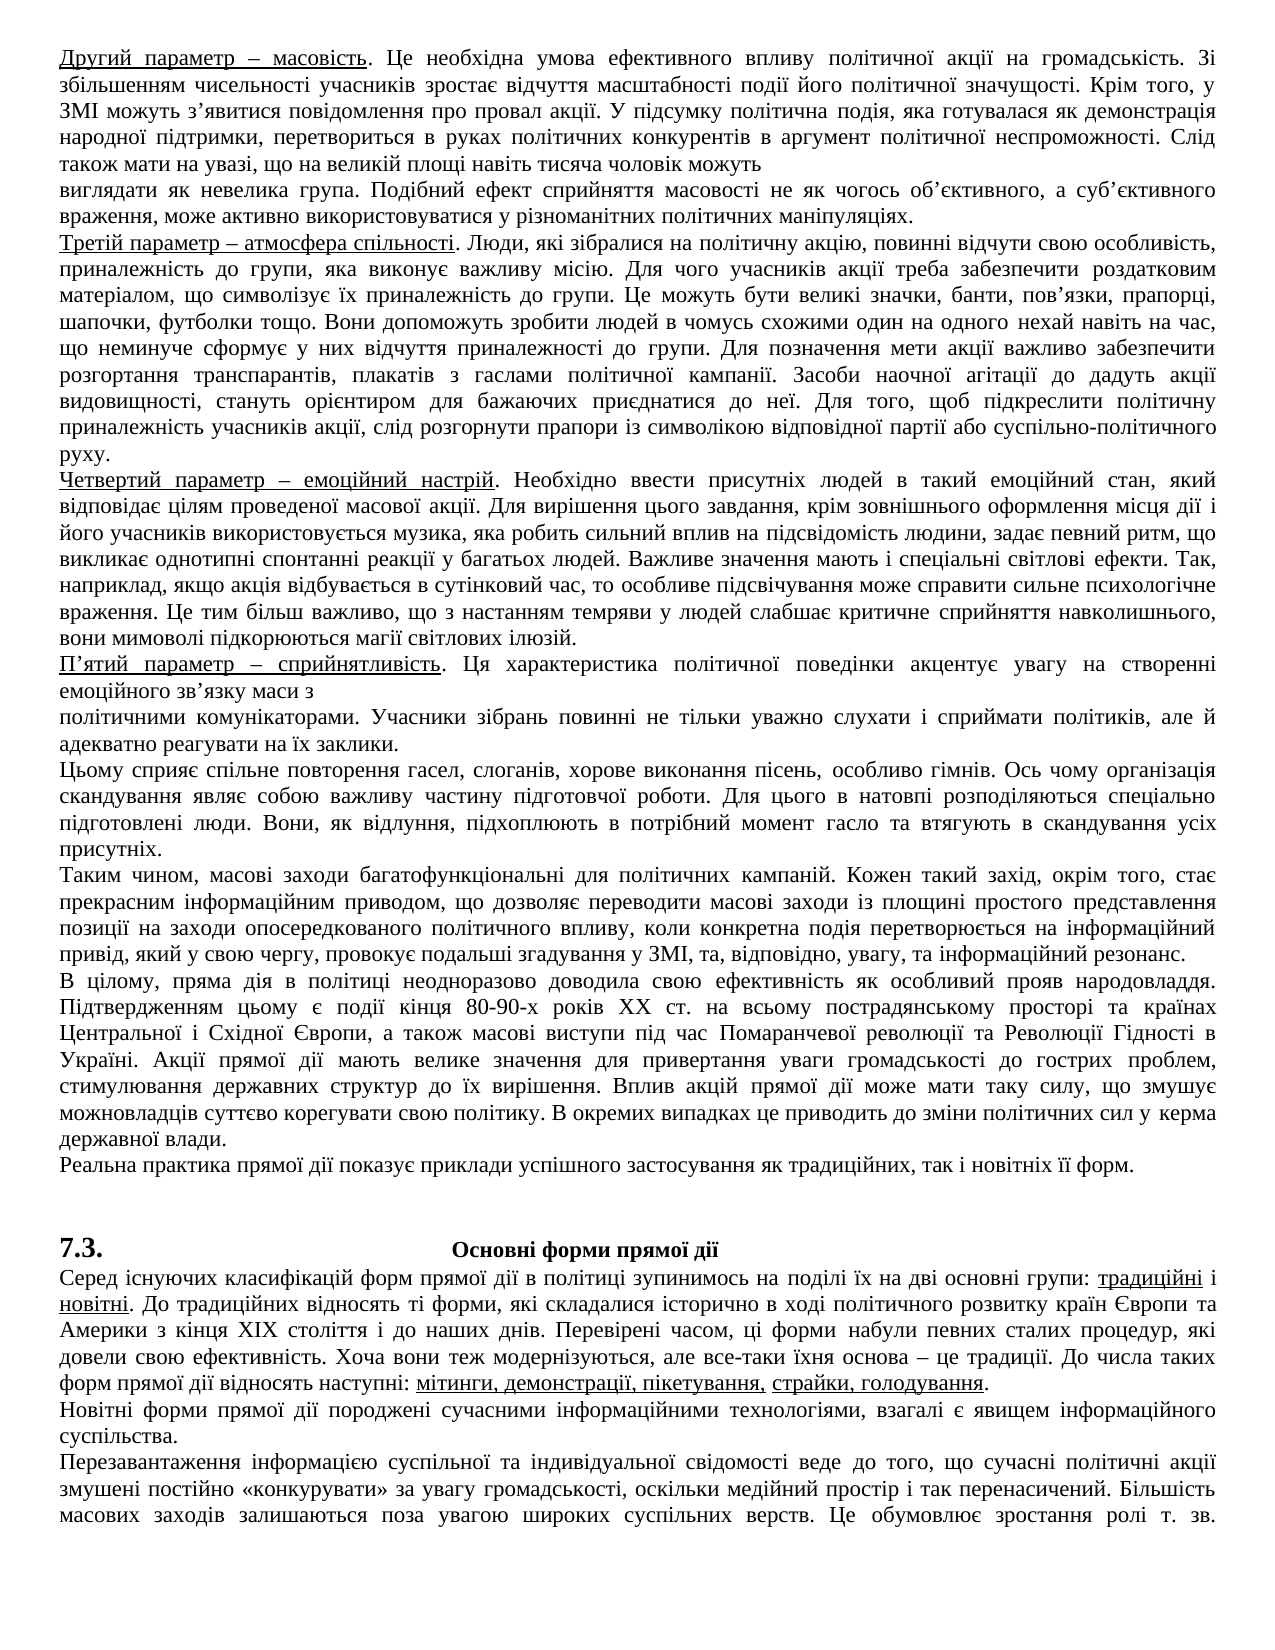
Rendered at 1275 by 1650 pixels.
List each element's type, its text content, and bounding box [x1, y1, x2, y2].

text Третій параметр – атмосфера спільності. Люди, які зібралися на політичну акцію, повинні відчути свою особливість, приналежність до групи, яка виконує важливу місію. Для чого учасників акції треба забезпечити роздатковим матеріалом, що символізує їх приналежність до групи. Це можуть бути великі значки, банти, пов’язки, прапорці, шапочки, футболки тощо. Вони допоможуть зробити людей в чомусь схожими один на одного нехай навіть на час, що неминуче сформує у них відчуття приналежності до групи. Для позначення мети акції важливо забезпечити розгортання транспарантів, плакатів з гаслами політичної кампанії. Засоби наочної агітації до дадуть акції видовищності, стануть орієнтиром для бажаючих приєднатися до неї. Для того, щоб підкреслити політичну приналежність учасників акції, слід розгорнути прапори із символікою відповідної партії або суспільно-політичного руху. [59, 229, 1217, 466]
text Другий параметр – масовість. Це необхідна умова ефективного впливу політичної акції на громадськість. Зі збільшенням чисельності учасників зростає відчуття масштабності події його політичної значущості. Крім того, у ЗМІ можуть з’явитися повідомлення про провал акції. У підсумку політична подія, яка готувалася як демонстрація народної підтримки, перетвориться в руках політичних конкурентів в аргумент політичної неспроможності. Слід також мати на увазі, що на великій площі навіть тисяча чоловік можуть [59, 44, 1217, 176]
text П’ятий параметр – сприйнятливість. Ця характеристика політичної поведінки акцентує увагу на створенні емоційного зв’язку маси з [59, 651, 1217, 703]
text В цілому, пряма дія в політиці неодноразово доводила свою ефективність як особливий прояв народовладдя. Підтвердженням цьому є події кінця 80-90-х років ХХ ст. на всьому пострадянському просторі та країнах Центральної і Східної Європи, а також масові виступи під час Помаранчевої революції та Революції Гідності в Україні. Акції прямої дії мають велике значення для привертання уваги громадськості до гострих проблем, стимулювання державних структур до їх вирішення. Вплив акцій прямої дії може мати таку силу, що змушує можновладців суттєво корегувати свою політику. В окремих випадках це приводить до зміни політичних сил у керма державної влади. [59, 967, 1217, 1151]
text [59, 1448, 1217, 1527]
text Реальна практика прямої дії показує приклади успішного застосування як традиційних, так і новітніх її форм. [59, 1151, 1217, 1178]
text виглядати як невелика група. Подібний ефект сприйняття масовості не як чогось об’єктивного, а суб’єктивного враження, може активно використовуватися у різноманітних політичних маніпуляціях. [59, 176, 1217, 229]
text політичними комунікаторами. Учасники зібрань повинні не тільки уважно слухати і сприймати політиків, але й адекватно реагувати на їх заклики. [59, 703, 1217, 756]
text Новітні форми прямої дії породжені сучасними інформаційними технологіями, взагалі є явищем інформаційного суспільства. [59, 1396, 1217, 1448]
list Основні форми прямої дії [59, 1230, 1217, 1264]
text Серед існуючих класифікацій форм прямої дії в політиці зупинимось на поділі їх на дві основні групи: традиційні і новітні. До традиційних відносять ті форми, які складалися історично в ході політичного розвитку країн Європи та Америки з кінця ХІХ століття і до наших днів. Перевірені часом, ці форми набули певних сталих процедур, які довели свою ефективність. Хоча вони теж модернізуються, але все-таки їхня основа – це традиції. До числа таких форм прямої дії відносять наступні: мітинги, демонстрації, пікетування, страйки, голодування. [59, 1264, 1217, 1396]
text Таким чином, масові заходи багатофункціональні для політичних кампаній. Кожен такий захід, окрім того, стає прекрасним інформаційним приводом, що дозволяє переводити масові заходи із площині простого представлення позиції на заходи опосередкованого політичного впливу, коли конкретна подія перетворюється на інформаційний привід, який у свою чергу, провокує подальші згадування у ЗМІ, та, відповідно, увагу, та інформаційний резонанс. [59, 861, 1217, 967]
text Цьому сприяє спільне повторення гасел, слоганів, хорове виконання пісень, особливо гімнів. Ось чому організація скандування являє собою важливу частину підготовчої роботи. Для цього в натовпі розподіляються спеціально підготовлені люди. Вони, як відлуння, підхоплюють в потрібний момент гасло та втягують в скандування усіх присутніх. [59, 756, 1217, 861]
text Четвертий параметр – емоційний настрій. Необхідно ввести присутніх людей в такий емоційний стан, який відповідає цілям проведеної масової акції. Для вирішення цього завдання, крім зовнішнього оформлення місця дії і його учасників використовується музика, яка робить сильний вплив на підсвідомість людини, задає певний ритм, що викликає однотипні спонтанні реакції у багатьох людей. Важливе значення мають і спеціальні світлові ефекти. Так, наприклад, якщо акція відбувається в сутінковий час, то особливе підсвічування може справити сильне психологічне враження. Це тим більш важливо, що з настанням темряви у людей слабшає критичне сприйняття навколишнього, вони мимоволі підкорюються магії світлових ілюзій. [59, 466, 1217, 651]
